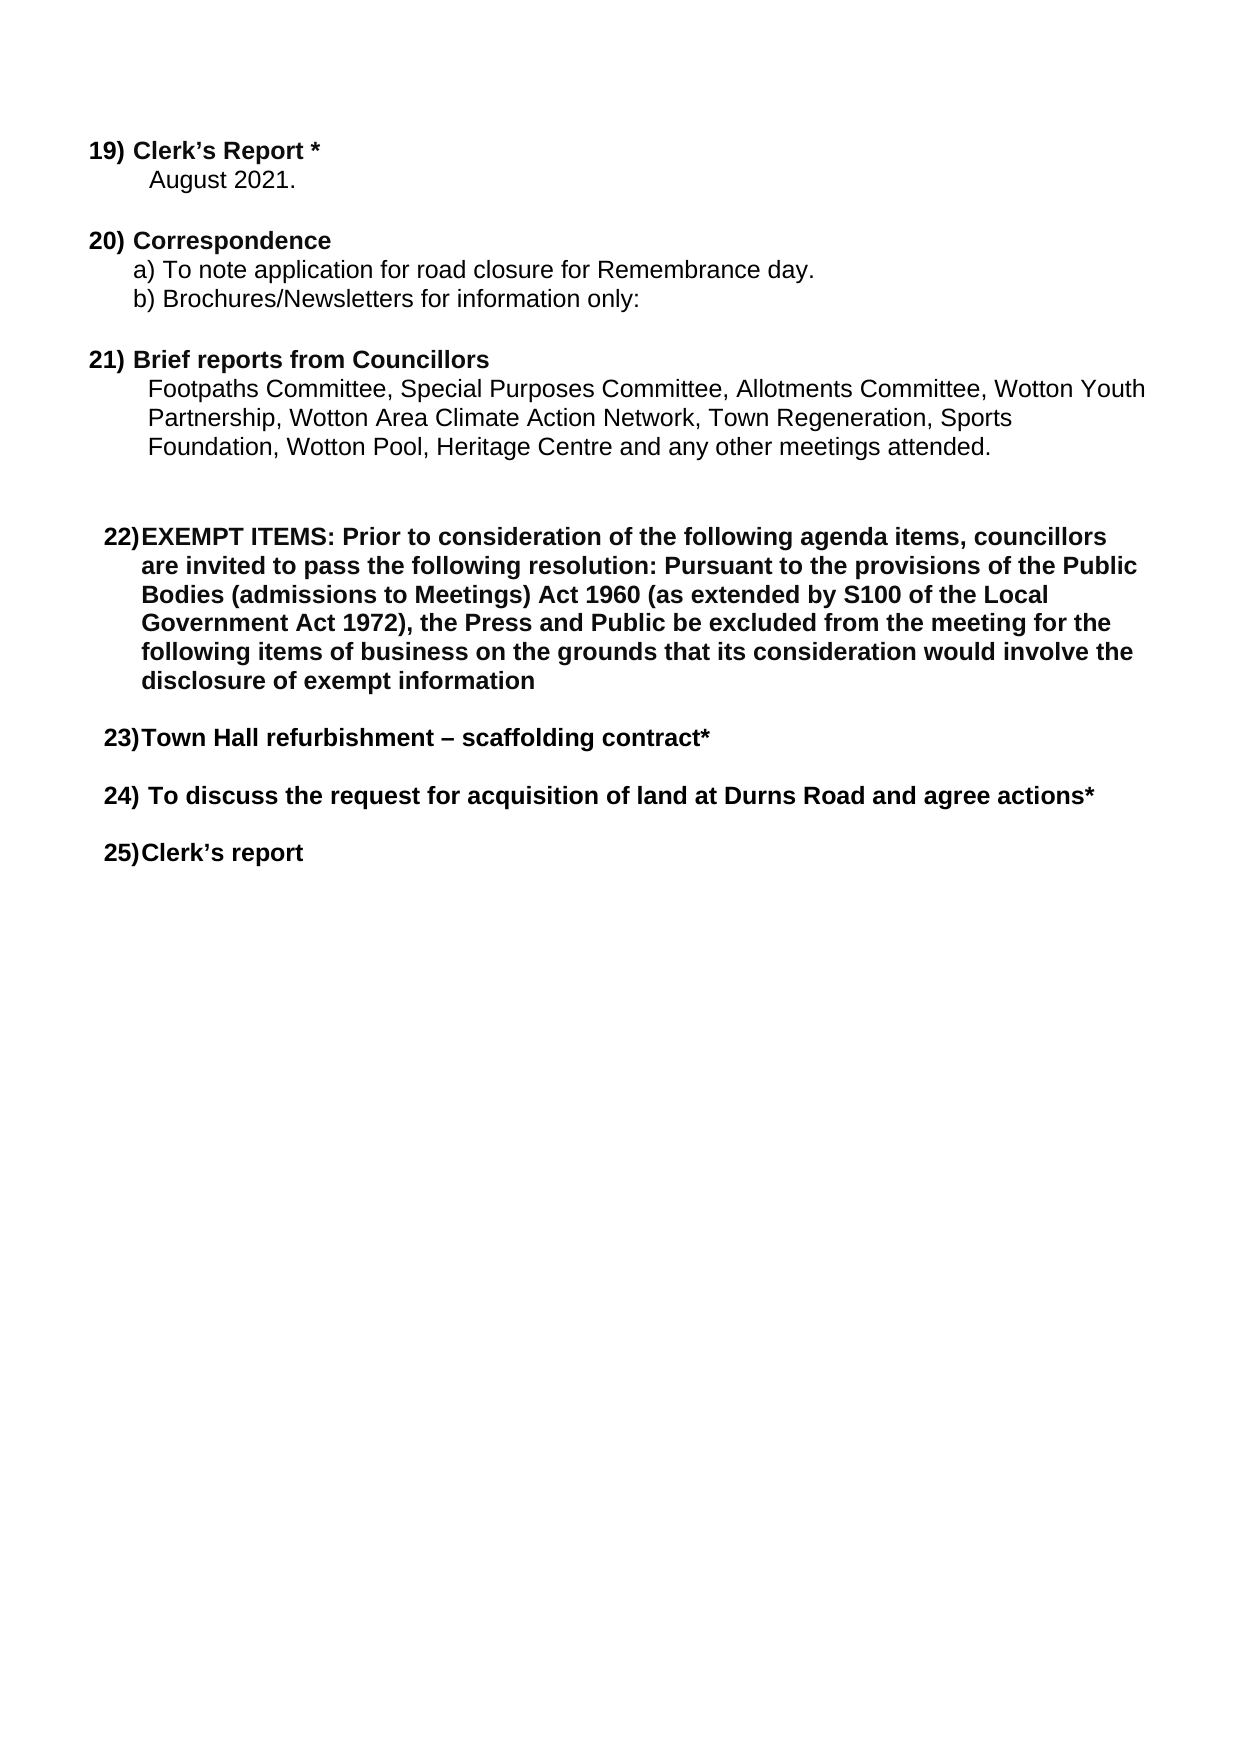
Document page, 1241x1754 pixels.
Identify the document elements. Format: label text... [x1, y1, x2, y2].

text Footpaths Committee, Special Purposes Committee, Allotments Committee, Wotton Youth Partnership, Wotton Area Climate Action Network, Town Regeneration, Sports Foundation, Wotton Pool, Heritage Centre and any other meetings attended. [148, 374, 1152, 461]
subtitle Correspondence [89, 226, 1152, 255]
subtitle Clerk’s Report * [89, 136, 1152, 165]
subtitle EXEMPT ITEMS: Prior to consideration of the following agenda items, councillors are invited to pass the following resolution: Pursuant to the provisions of the Public Bodies (admissions to Meetings) Act 1960 (as extended by S100 of the Local Government Act 1972), the Press and Public be excluded from the meeting for the following items of business on the grounds that its consideration would involve the disclosure of exempt information [103, 522, 1152, 695]
subtitle Brief reports from Councillors [89, 346, 1152, 374]
list Town Hall refurbishment – scaffolding contract* [103, 723, 1152, 752]
list To note application for road closure for Remembrance day. [133, 255, 1152, 284]
list Brochures/Newsletters for information only: [133, 284, 1152, 313]
text August 2021. [133, 165, 1152, 193]
list To discuss the request for acquisition of land at Durns Road and agree actions* [103, 781, 1152, 810]
list Clerk’s report [103, 838, 1152, 867]
